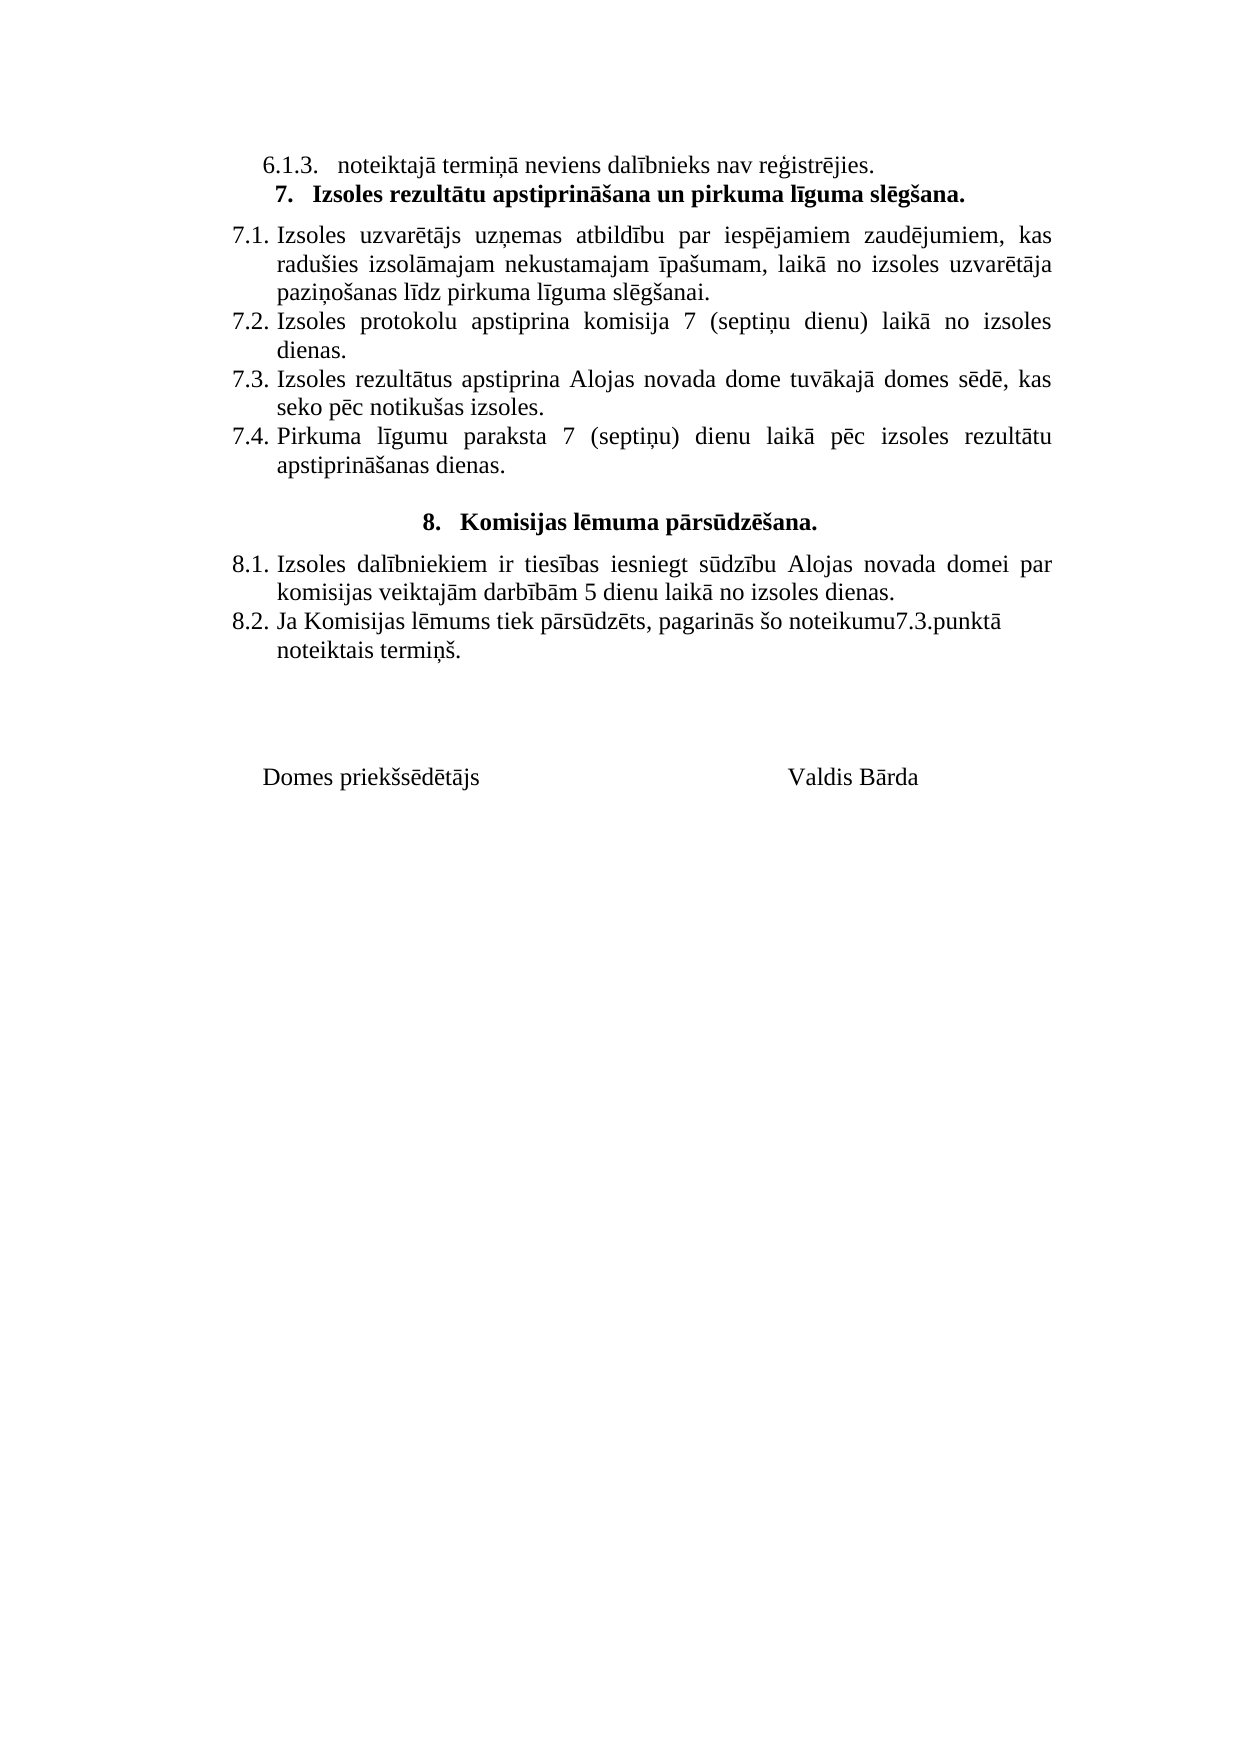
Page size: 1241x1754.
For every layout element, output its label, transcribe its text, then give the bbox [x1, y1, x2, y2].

list Pirkuma līgumu paraksta 7 (septiņu) dienu laikā pēc izsoles rezultātu apstiprināšanas dienas. [232, 421, 1053, 479]
list Izsoles protokolu apstiprina komisija 7 (septiņu dienu) laikā no izsoles dienas. [232, 306, 1053, 364]
text Domes priekšsēdētājs Valdis Bārda [225, 762, 1053, 791]
list noteiktajā termiņā neviens dalībnieks nav reģistrējies. [262, 150, 1053, 179]
list Izsoles uzvarētājs uzņemas atbildību par iespējamiem zaudējumiem, kas radušies izsolāmajam nekustamajam īpašumam, laikā no izsoles uzvarētāja paziņošanas līdz pirkuma līguma slēgšanai. [232, 220, 1053, 306]
list Izsoles rezultātus apstiprina Alojas novada dome tuvākajā domes sēdē, kas seko pēc notikušas izsoles. [232, 364, 1053, 421]
list Izsoles dalībniekiem ir tiesības iesniegt sūdzību Alojas novada domei par komisijas veiktajām darbībām 5 dienu laikā no izsoles dienas. [232, 549, 1053, 606]
list Izsoles rezultātu apstiprināšana un pirkuma līguma slēgšana. [187, 179, 1053, 207]
list Komisijas lēmuma pārsūdzēšana. [187, 507, 1053, 536]
list Ja Komisijas lēmums tiek pārsūdzēts, pagarinās šo noteikumu7.3.punktā noteiktais termiņš. [232, 606, 1053, 721]
